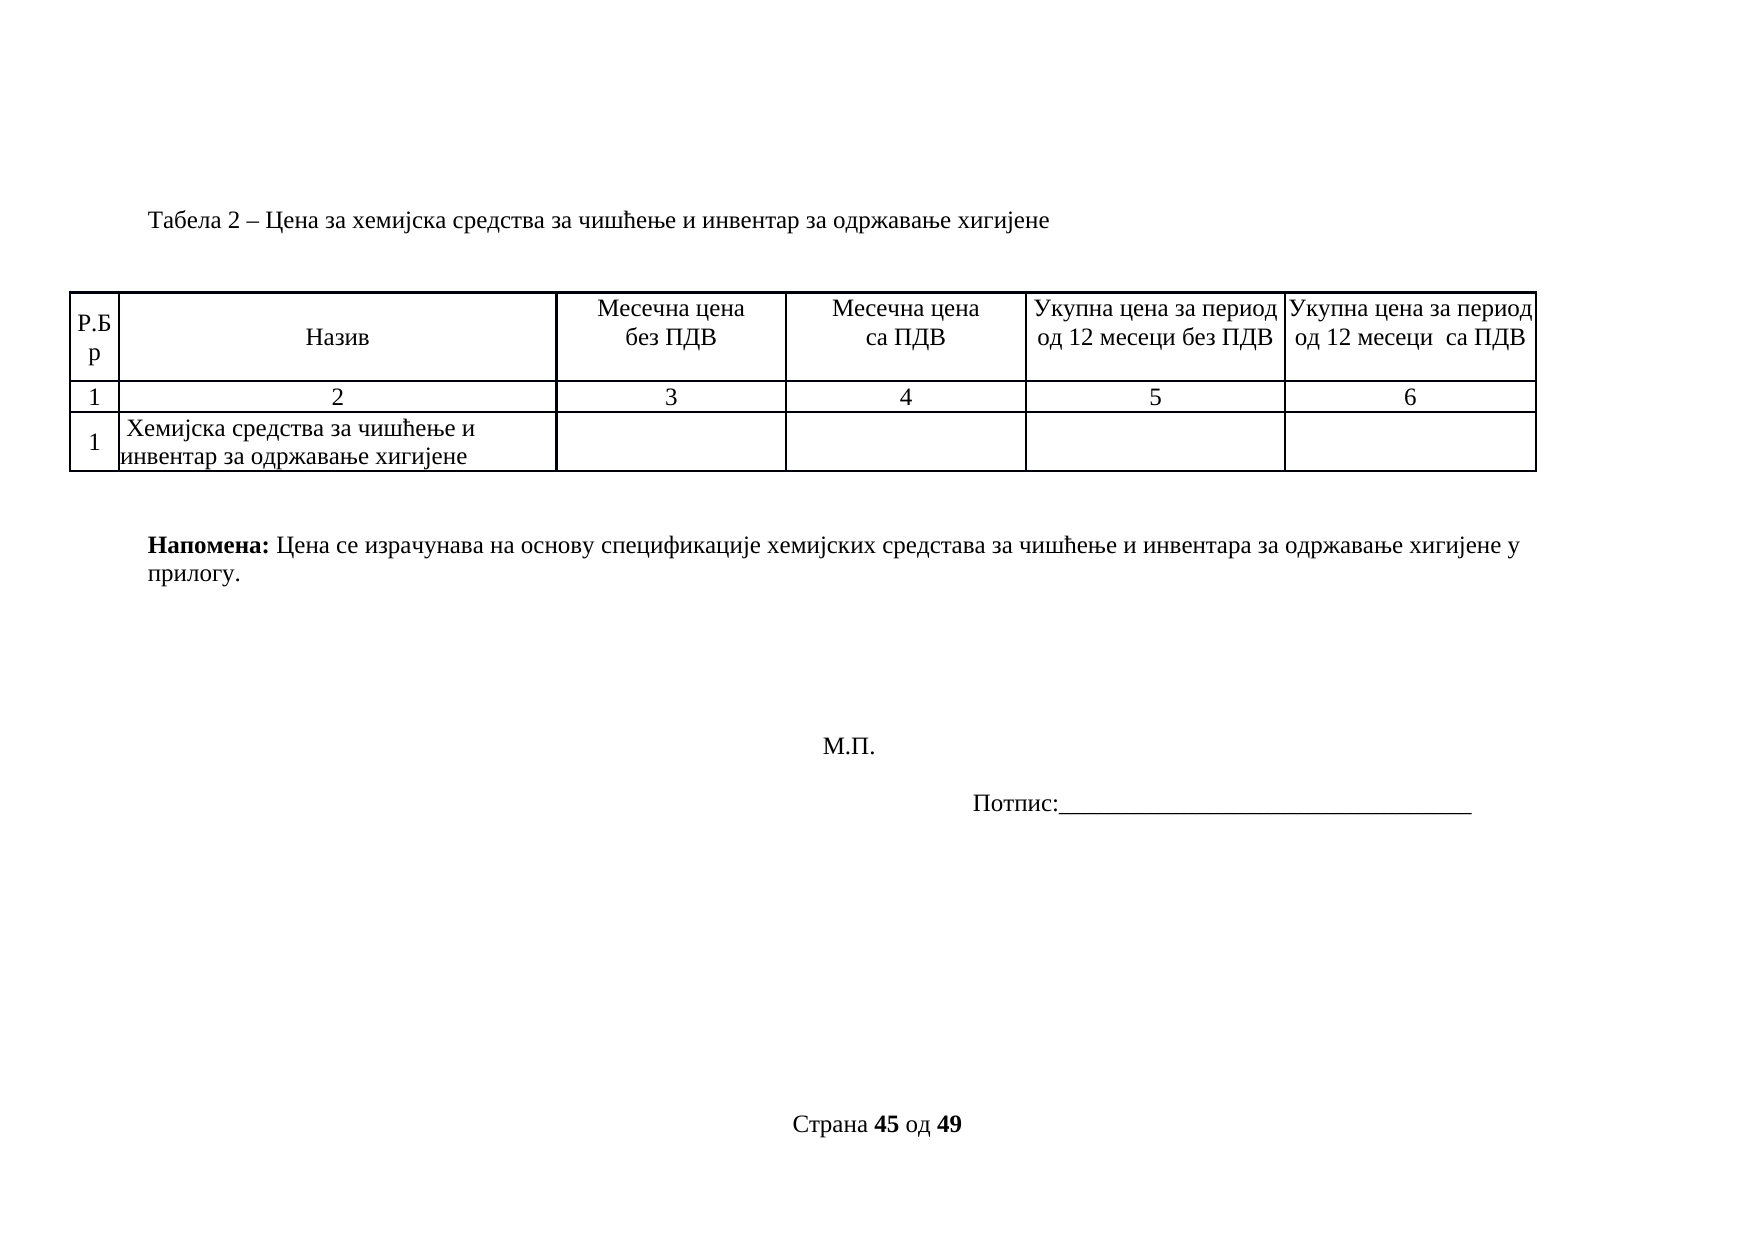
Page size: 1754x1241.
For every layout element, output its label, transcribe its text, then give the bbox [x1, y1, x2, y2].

text Напомена: Цена се израчунава на основу спецификације хемијских средстава за чишћење и инвентара за одржавање хигијене у прилогу. [148, 530, 1606, 587]
text Потпис:_________________________________ [148, 788, 1606, 817]
table_cell 1 [71, 413, 118, 470]
table_cell 3 [558, 382, 785, 411]
table_cell [558, 413, 785, 470]
table_cell [1027, 413, 1284, 470]
table_header Р.Бр [71, 294, 118, 380]
table_cell 6 [1286, 382, 1535, 411]
table_cell 2 [120, 382, 555, 411]
table_header Месечна цена са ПДВ [787, 294, 1025, 380]
table_cell [787, 413, 1025, 470]
table_cell [1286, 413, 1535, 470]
text М.П. [823, 731, 1606, 760]
table_header Месечна цена без ПДВ [558, 294, 785, 380]
table_header Назив [120, 294, 555, 380]
table_cell 4 [787, 382, 1025, 411]
text Табела 2 – Цена за хемијска средства за чишћење и инвентар за одржавање хигијене [148, 205, 1606, 234]
table_header Укупна цена за период од 12 месеци без ПДВ [1027, 294, 1284, 380]
table_cell 5 [1027, 382, 1284, 411]
table_header Укупна цена за период од 12 месеци са ПДВ [1286, 294, 1535, 380]
table_cell Хемијска средства за чишћење и инвентар за одржавање хигијене [120, 413, 555, 470]
table_cell 1 [71, 382, 118, 411]
